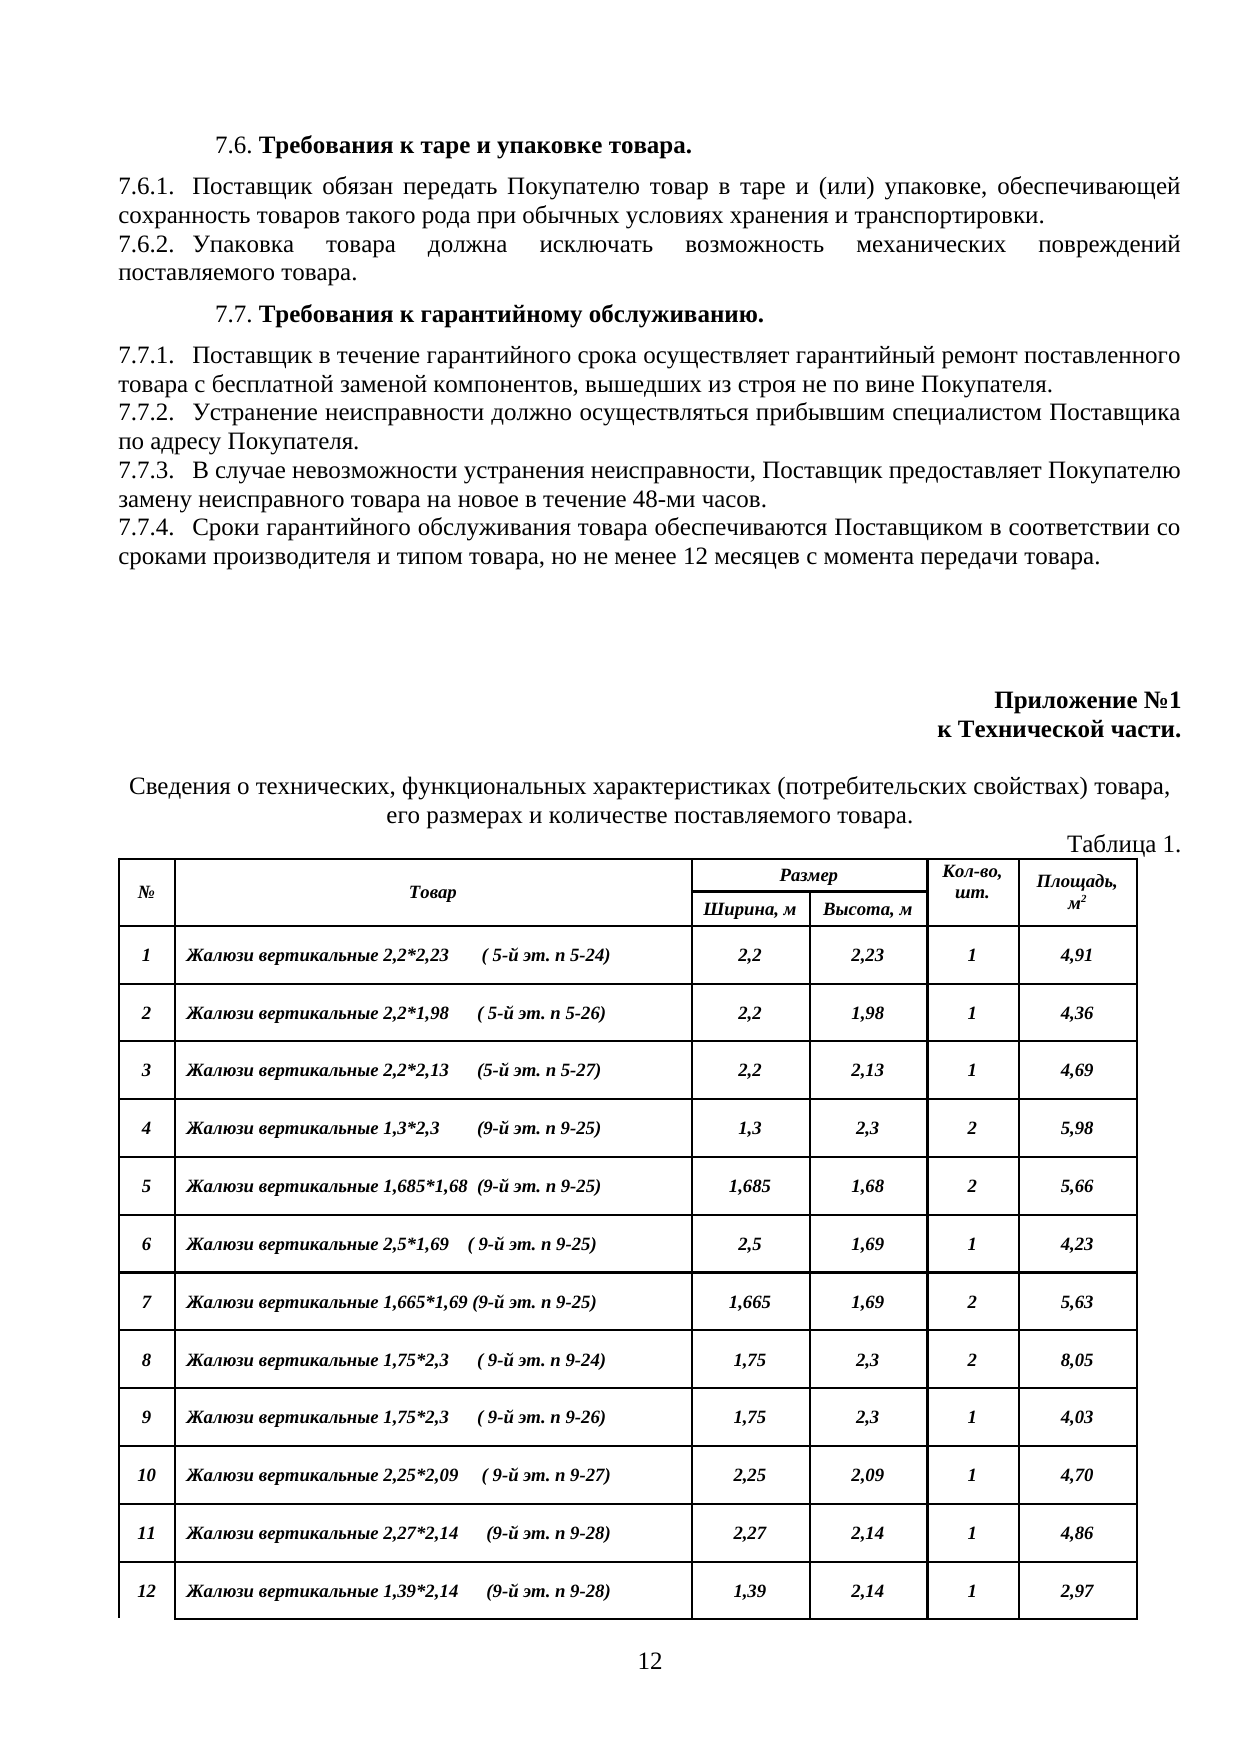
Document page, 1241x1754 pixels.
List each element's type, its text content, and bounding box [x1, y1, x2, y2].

table_cell 2 [929, 1158, 1018, 1214]
table_header Кол-во, шт. [929, 860, 1018, 924]
table_cell Ширина, м [693, 893, 809, 924]
table_cell 2,2 [693, 1042, 809, 1098]
text Сведения о технических, функциональных характеристиках (потребительских свойствах) товара, его размерах и количестве поставляемого товара. [118, 771, 1181, 829]
table_cell 4,36 [1020, 985, 1136, 1040]
table_cell 1 [929, 927, 1018, 982]
table_cell 1,68 [811, 1158, 926, 1214]
table_cell 2 [929, 1331, 1018, 1387]
table_cell 1 [929, 1563, 1018, 1618]
table_cell 12 [120, 1563, 174, 1618]
text 7.7. Требования к гарантийному обслуживанию. [215, 299, 1181, 327]
table_cell 1,665 [693, 1274, 809, 1329]
table_cell 4,86 [1020, 1505, 1136, 1561]
table_cell 1 [929, 1447, 1018, 1503]
table_cell 4,03 [1020, 1389, 1136, 1445]
table_cell 2,25 [693, 1447, 809, 1503]
table_cell 1 [929, 1216, 1018, 1271]
table_cell 4,91 [1020, 927, 1136, 982]
table_cell 2,97 [1020, 1563, 1136, 1618]
table_cell Жалюзи вертикальные 2,27*2,14 (9-й эт. п 9-28) [176, 1505, 691, 1561]
table_cell 3 [120, 1042, 174, 1098]
table_cell 7 [120, 1274, 174, 1329]
table_cell Жалюзи вертикальные 2,5*1,69 ( 9-й эт. п 9-25) [176, 1216, 691, 1271]
table_cell 2,14 [811, 1563, 926, 1618]
table_cell 9 [120, 1389, 174, 1445]
table_cell Высота, м [811, 893, 926, 924]
table_cell 1,75 [693, 1331, 809, 1387]
table_cell Жалюзи вертикальные 2,25*2,09 ( 9-й эт. п 9-27) [176, 1447, 691, 1503]
table_cell Жалюзи вертикальные 2,2*2,23 ( 5-й эт. п 5-24) [176, 927, 691, 982]
table_cell Жалюзи вертикальные 1,39*2,14 (9-й эт. п 9-28) [176, 1563, 691, 1618]
table_cell Жалюзи вертикальные 2,2*2,13 (5-й эт. п 5-27) [176, 1042, 691, 1098]
text 7.7.2. Устранение неисправности должно осуществляться прибывшим специалистом Поставщика по адресу Покупателя. [118, 397, 1181, 455]
table_header Площадь, м2 [1020, 860, 1136, 924]
table_cell 4,23 [1020, 1216, 1136, 1271]
table_cell 4 [120, 1100, 174, 1156]
table_cell Жалюзи вертикальные 1,3*2,3 (9-й эт. п 9-25) [176, 1100, 691, 1156]
text Таблица 1. [118, 829, 1181, 857]
table_header Размер [693, 860, 926, 890]
text 7.6. Требования к таре и упаковке товара. [215, 130, 1181, 159]
table_cell 1,98 [811, 985, 926, 1040]
table_cell 1 [929, 1042, 1018, 1098]
table_cell 11 [120, 1505, 174, 1561]
table_cell 4,70 [1020, 1447, 1136, 1503]
table_cell 1,39 [693, 1563, 809, 1618]
table_cell Жалюзи вертикальные 1,665*1,69 (9-й эт. п 9-25) [176, 1274, 691, 1329]
table_cell 1,685 [693, 1158, 809, 1214]
table_cell 2,27 [693, 1505, 809, 1561]
table_cell 1 [929, 1505, 1018, 1561]
table_cell 10 [120, 1447, 174, 1503]
table_cell Жалюзи вертикальные 1,685*1,68 (9-й эт. п 9-25) [176, 1158, 691, 1214]
table_cell 1,3 [693, 1100, 809, 1156]
table_cell 2 [120, 985, 174, 1040]
text 7.6.2. Упаковка товара должна исключать возможность механических повреждений поставляемого товара. [118, 229, 1181, 286]
table_header Товар [176, 860, 691, 924]
text 7.6.1. Поставщик обязан передать Покупателю товар в таре и (или) упаковке, обеспечивающей сохранность товаров такого рода при обычных условиях хранения и транспортировки. [118, 171, 1181, 229]
table_cell 1 [929, 1389, 1018, 1445]
table_cell 2,13 [811, 1042, 926, 1098]
table_cell 2,14 [811, 1505, 926, 1561]
table_cell 1,69 [811, 1274, 926, 1329]
text 7.7.1. Поставщик в течение гарантийного срока осуществляет гарантийный ремонт поставленного товара с бесплатной заменой компонентов, вышедших из строя не по вине Покупателя. [118, 340, 1181, 397]
table_cell Жалюзи вертикальные 1,75*2,3 ( 9-й эт. п 9-26) [176, 1389, 691, 1445]
table_cell 1 [929, 985, 1018, 1040]
table_cell 1,69 [811, 1216, 926, 1271]
table_cell 2,2 [693, 927, 809, 982]
table_cell 2 [929, 1274, 1018, 1329]
table_cell 8 [120, 1331, 174, 1387]
table_cell 5,98 [1020, 1100, 1136, 1156]
table_cell 2,3 [811, 1100, 926, 1156]
table_cell 2,2 [693, 985, 809, 1040]
text 7.7.4. Сроки гарантийного обслуживания товара обеспечиваются Поставщиком в соответствии со сроками производителя и типом товара, но не менее 12 месяцев с момента передачи товара. [118, 512, 1181, 570]
table_cell 2,09 [811, 1447, 926, 1503]
table_cell 1,75 [693, 1389, 809, 1445]
text 7.7.3. В случае невозможности устранения неисправности, Поставщик предоставляет Покупателю замену неисправного товара на новое в течение 48-ми часов. [118, 455, 1181, 512]
table_cell 4,69 [1020, 1042, 1136, 1098]
table_header № [120, 860, 174, 924]
table_cell 2,3 [811, 1331, 926, 1387]
table_cell 5,66 [1020, 1158, 1136, 1214]
table_cell 1 [120, 927, 174, 982]
table_cell Жалюзи вертикальные 1,75*2,3 ( 9-й эт. п 9-24) [176, 1331, 691, 1387]
table_cell 8,05 [1020, 1331, 1136, 1387]
table_cell 5,63 [1020, 1274, 1136, 1329]
text к Технической части. [118, 714, 1181, 742]
table_cell 2,5 [693, 1216, 809, 1271]
table_cell 2,23 [811, 927, 926, 982]
text Приложение №1 [118, 685, 1181, 714]
table_cell 2 [929, 1100, 1018, 1156]
table_cell 6 [120, 1216, 174, 1271]
table_cell Жалюзи вертикальные 2,2*1,98 ( 5-й эт. п 5-26) [176, 985, 691, 1040]
table_cell 2,3 [811, 1389, 926, 1445]
table_cell 5 [120, 1158, 174, 1214]
